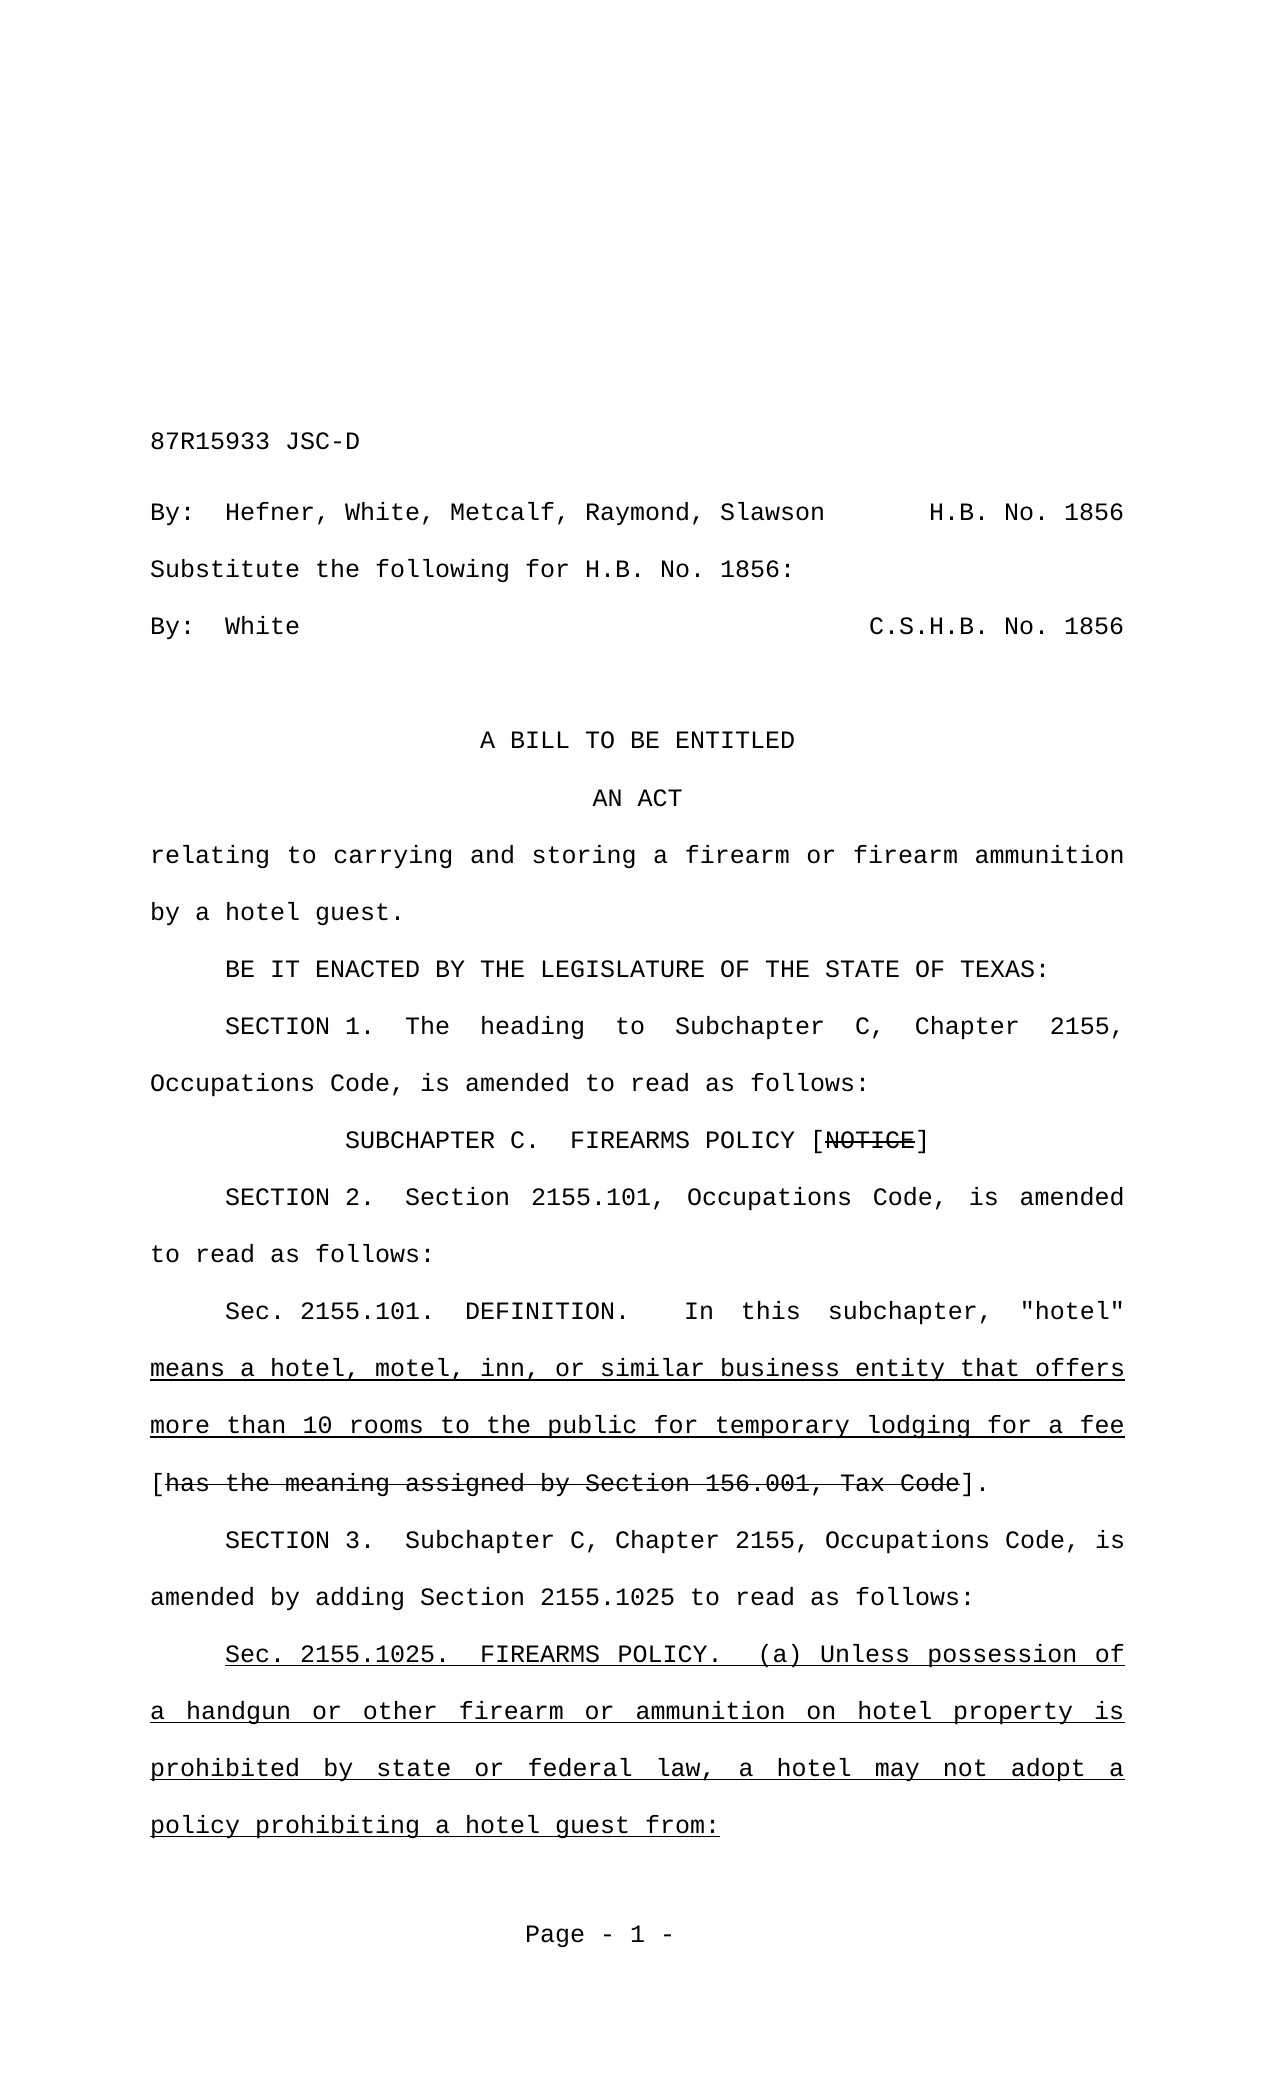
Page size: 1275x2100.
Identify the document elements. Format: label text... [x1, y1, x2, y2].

text By: Hefner, White, Metcalf, Raymond, Slawson H.B. No. 1856 [150, 499, 1125, 528]
text Sec. 2155.1025. FIREARMS POLICY. (a) Unless possession of a handgun or other firearm or ammunition on hotel property is prohibited by state or federal law, a hotel may not adopt a policy prohibiting a hotel guest from: [150, 1780, 1125, 1841]
text 87R15933 JSC-D [150, 428, 1125, 457]
text Sec. 2155.1025. FIREARMS POLICY. (a) Unless possession of a handgun or other firearm or ammunition on hotel property is prohibited by state or federal law, a hotel may not adopt a policy prohibiting a hotel guest from: [150, 1723, 1125, 1779]
text SECTION 3. Subchapter C, Chapter 2155, Occupations Code, is amended by adding Section 2155.1025 to read as follows: [150, 1527, 1125, 1613]
text AN ACT [150, 785, 1125, 813]
text Sec. 2155.101. DEFINITION. In this subchapter, "hotel" means a hotel, motel, inn, or similar business entity that offers more than 10 rooms to the public for temporary lodging for a fee [has the meaning assigned by Section 156.001, Tax Code]. [150, 1381, 1125, 1436]
text By: White C.S.H.B. No. 1856 [150, 614, 1125, 642]
text SECTION 1. The heading to Subchapter C, Chapter 2155, Occupations Code, is amended to read as follows: [150, 1013, 1125, 1099]
text SECTION 2. Section 2155.101, Occupations Code, is amended to read as follows: [150, 1184, 1125, 1270]
text Sec. 2155.101. DEFINITION. In this subchapter, "hotel" means a hotel, motel, inn, or similar business entity that offers more than 10 rooms to the public for temporary lodging for a fee [has the meaning assigned by Section 156.001, Tax Code]. [150, 1438, 1125, 1498]
text A BILL TO BE ENTITLED [150, 728, 1125, 756]
text Sec. 2155.1025. FIREARMS POLICY. (a) Unless possession of a handgun or other firearm or ammunition on hotel property is prohibited by state or federal law, a hotel may not adopt a policy prohibiting a hotel guest from: [150, 1641, 1125, 1722]
text relating to carrying and storing a firearm or firearm ammunition by a hotel guest. [150, 842, 1125, 928]
text Sec. 2155.101. DEFINITION. In this subchapter, "hotel" means a hotel, motel, inn, or similar business entity that offers more than 10 rooms to the public for temporary lodging for a fee [has the meaning assigned by Section 156.001, Tax Code]. [150, 1299, 1125, 1379]
text Substitute the following for H.B. No. 1856: [150, 557, 1125, 585]
text SUBCHAPTER C. FIREARMS POLICY [NOTICE] [150, 1127, 1125, 1156]
text BE IT ENACTED BY THE LEGISLATURE OF THE STATE OF TEXAS: [150, 956, 1125, 985]
